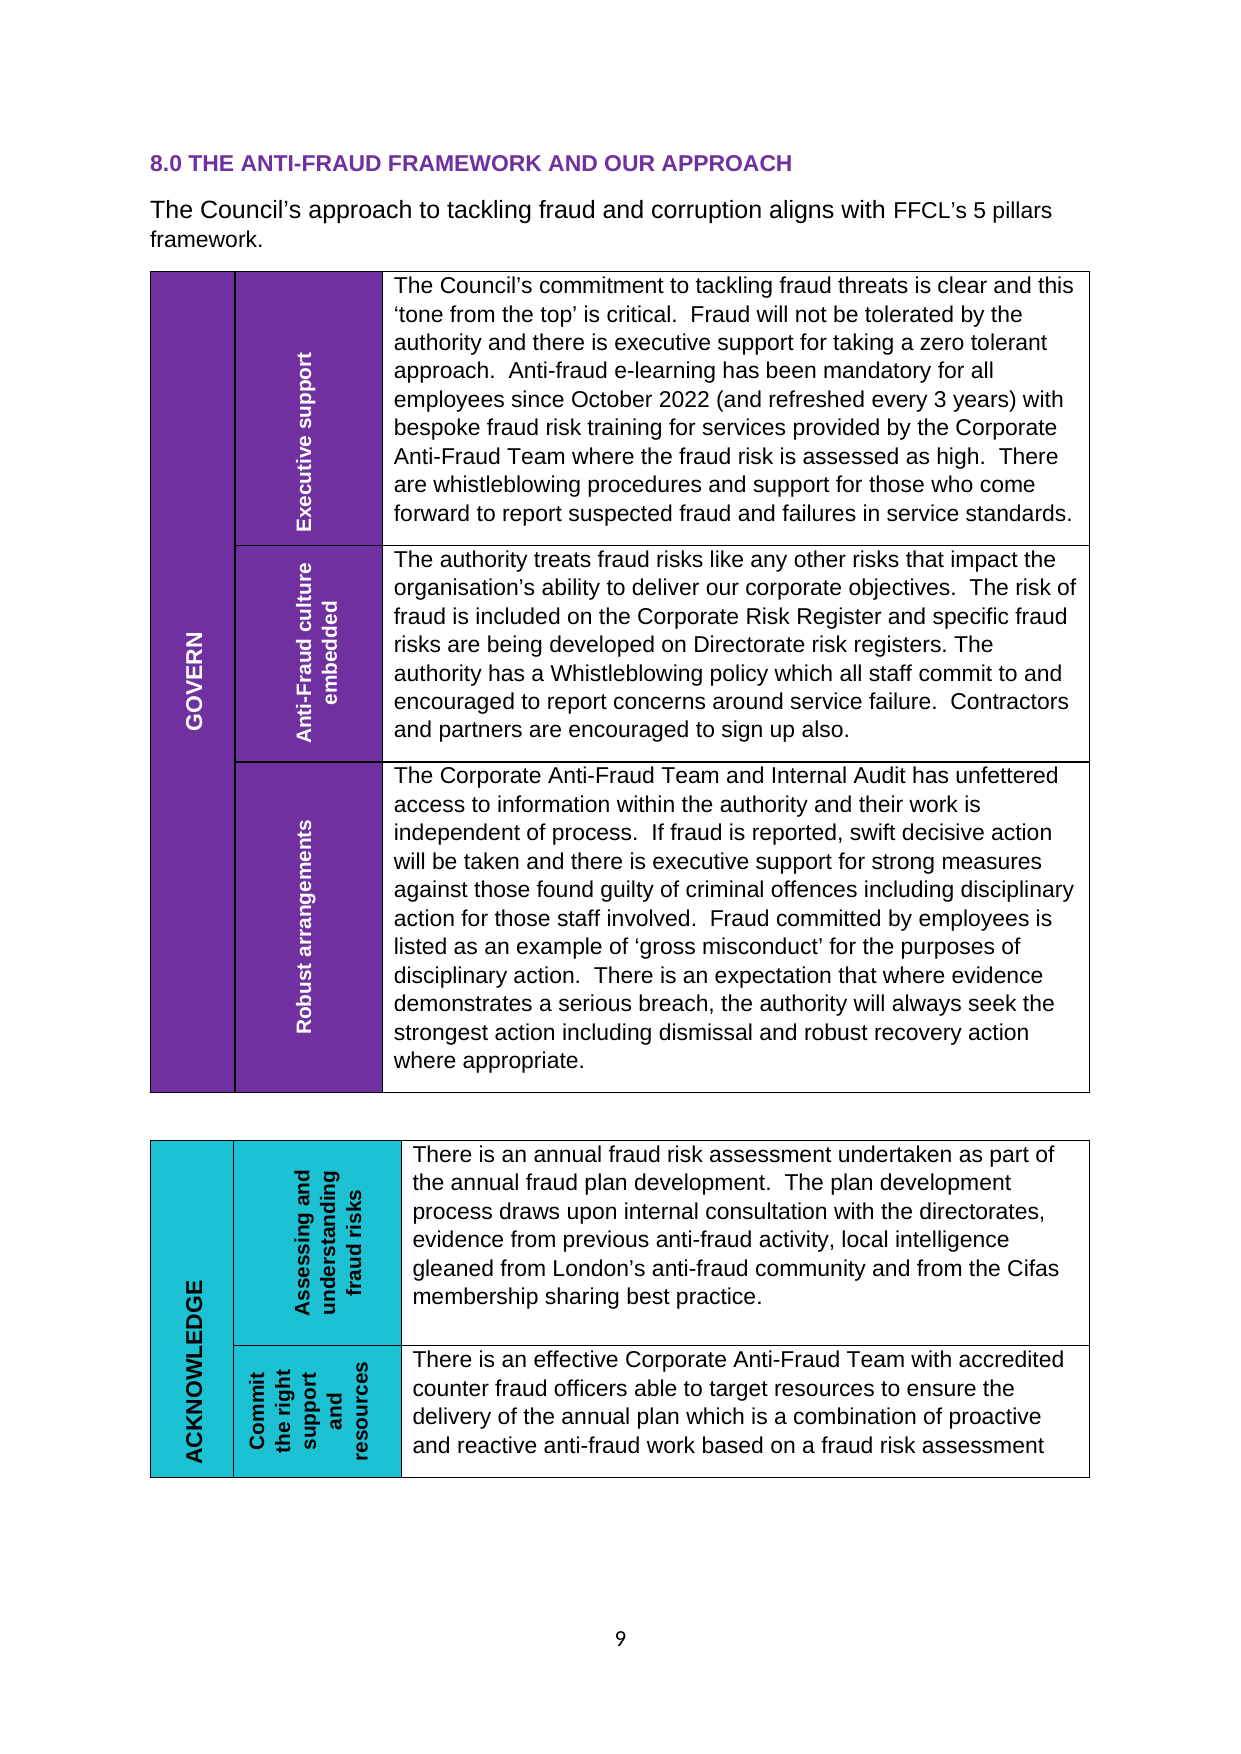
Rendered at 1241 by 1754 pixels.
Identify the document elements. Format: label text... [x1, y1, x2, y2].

table_cell Anti-Fraud culture embedded [236, 546, 382, 761]
table_header Assessing and understanding fraud risks [234, 1141, 401, 1345]
table_cell The Corporate Anti-Fraud Team and Internal Audit has unfettered access to information within the authority and their work is independent of process. If fraud is reported, swift decisive action will be taken and there is executive support for strong measures against those found guilty of criminal offences including disciplinary action for those staff involved. Fraud committed by employees is listed as an example of ‘gross misconduct’ for the purposes of disciplinary action. There is an expectation that where evidence demonstrates a serious breach, the authority will always seek the strongest action including dismissal and robust recovery action where appropriate. [383, 763, 1089, 1092]
table_cell The authority treats fraud risks like any other risks that impact the organisation’s ability to deliver our corporate objectives. The risk of fraud is included on the Corporate Risk Register and specific fraud risks are being developed on Directorate risk registers. The authority has a Whistleblowing policy which all staff commit to and encouraged to report concerns around service failure. Contractors and partners are encouraged to sign up also. [383, 546, 1089, 761]
table_header The Council’s commitment to tackling fraud threats is clear and this ‘tone from the top’ is critical. Fraud will not be tolerated by the authority and there is executive support for taking a zero tolerant approach. Anti-fraud e-learning has been mandatory for all employees since October 2022 (and refreshed every 3 years) with bespoke fraud risk training for services provided by the Corporate Anti-Fraud Team where the fraud risk is assessed as high. There are whistleblowing procedures and support for those who come forward to report suspected fraud and failures in service standards. [383, 272, 1089, 545]
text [150, 150, 1090, 176]
table_header There is an annual fraud risk assessment undertaken as part of the annual fraud plan development. The plan development process draws upon internal consultation with the directorates, evidence from previous anti-fraud activity, local intelligence gleaned from London’s anti-fraud community and from the Cifas membership sharing best practice. [402, 1141, 1089, 1345]
table_header Executive support [236, 272, 382, 545]
table_cell There is an effective Corporate Anti-Fraud Team with accredited counter fraud officers able to target resources to ensure the delivery of the annual plan which is a combination of proactive and reactive anti-fraud work based on a fraud risk assessment [402, 1346, 1089, 1477]
text The Council’s approach to tackling fraud and corruption aligns with FFCL’s 5 pillars framework. [150, 195, 1090, 252]
table_cell Commit the right support and resources [234, 1346, 401, 1477]
table_header GOVERN [151, 272, 234, 1092]
table_header ACKNOWLEDGE [151, 1141, 233, 1477]
table_cell Robust arrangements [236, 763, 382, 1092]
